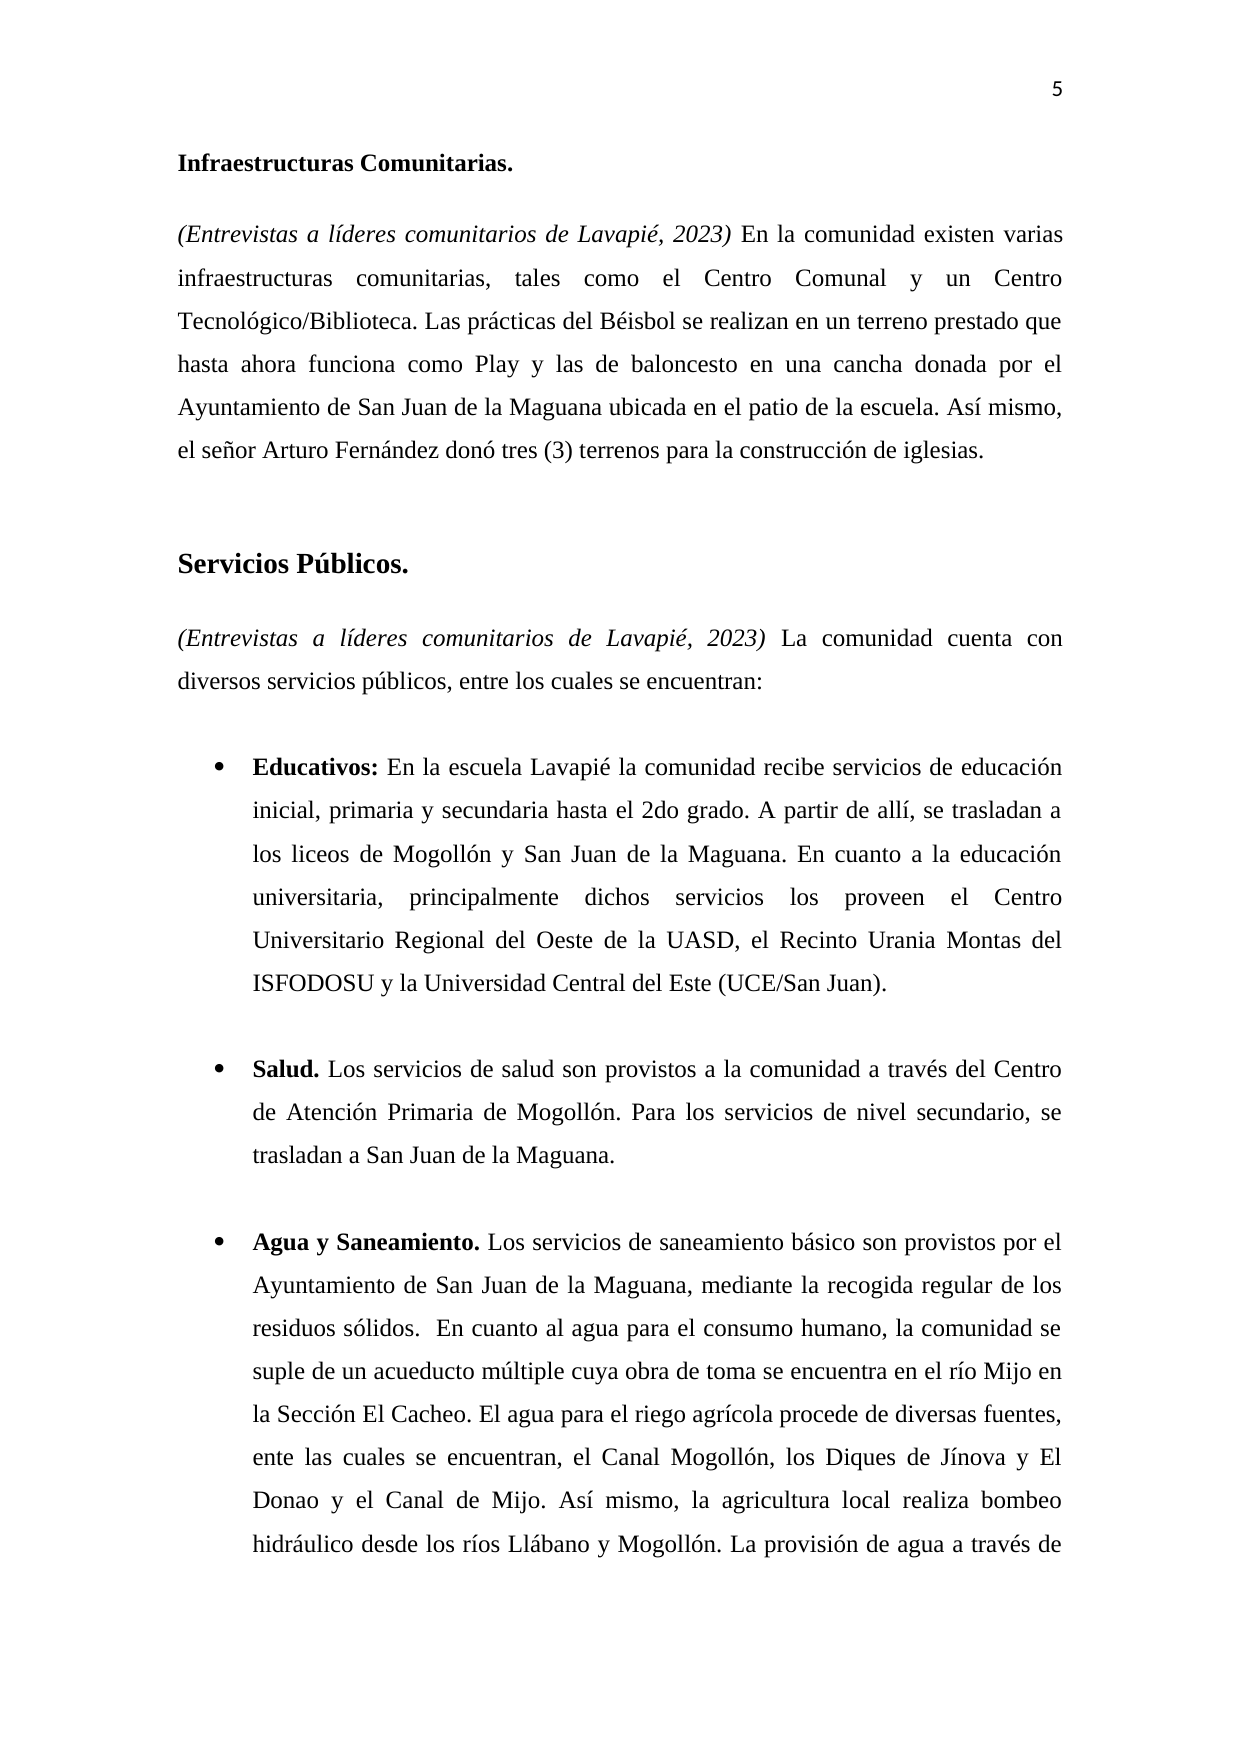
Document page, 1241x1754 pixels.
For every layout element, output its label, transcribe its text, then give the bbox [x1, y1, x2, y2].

subtitle Infraestructuras Comunitarias. [177, 148, 1063, 176]
text (Entrevistas a líderes comunitarios de Lavapié, 2023) La comunidad cuenta con diversos servicios públicos, entre los cuales se encuentran: [177, 623, 1063, 695]
list Educativos: En la escuela Lavapié la comunidad recibe servicios de educación inicial, primaria y secundaria hasta el 2do grado. A partir de allí, se trasladan a los liceos de Mogollón y San Juan de la Maguana. En cuanto a la educación universitaria, principalmente dichos servicios los proveen el Centro Universitario Regional del Oeste de la UASD, el Recinto Urania Montas del ISFODOSU y la Universidad Central del Este (UCE/San Juan). [215, 752, 1063, 997]
list Salud. Los servicios de salud son provistos a la comunidad a través del Centro de Atención Primaria de Mogollón. Para los servicios de nivel secundario, se trasladan a San Juan de la Maguana. [215, 1054, 1063, 1169]
text (Entrevistas a líderes comunitarios de Lavapié, 2023) En la comunidad existen varias infraestructuras comunitarias, tales como el Centro Comunal y un Centro Tecnológico/Biblioteca. Las prácticas del Béisbol se realizan en un terreno prestado que hasta ahora funciona como Play y las de baloncesto en una cancha donada por el Ayuntamiento de San Juan de la Maguana ubicada en el patio de la escuela. Así mismo, el señor Arturo Fernández donó tres (3) terrenos para la construcción de iglesias. [177, 219, 1063, 464]
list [215, 1227, 1063, 1557]
subtitle Servicios Públicos. [177, 546, 1063, 580]
